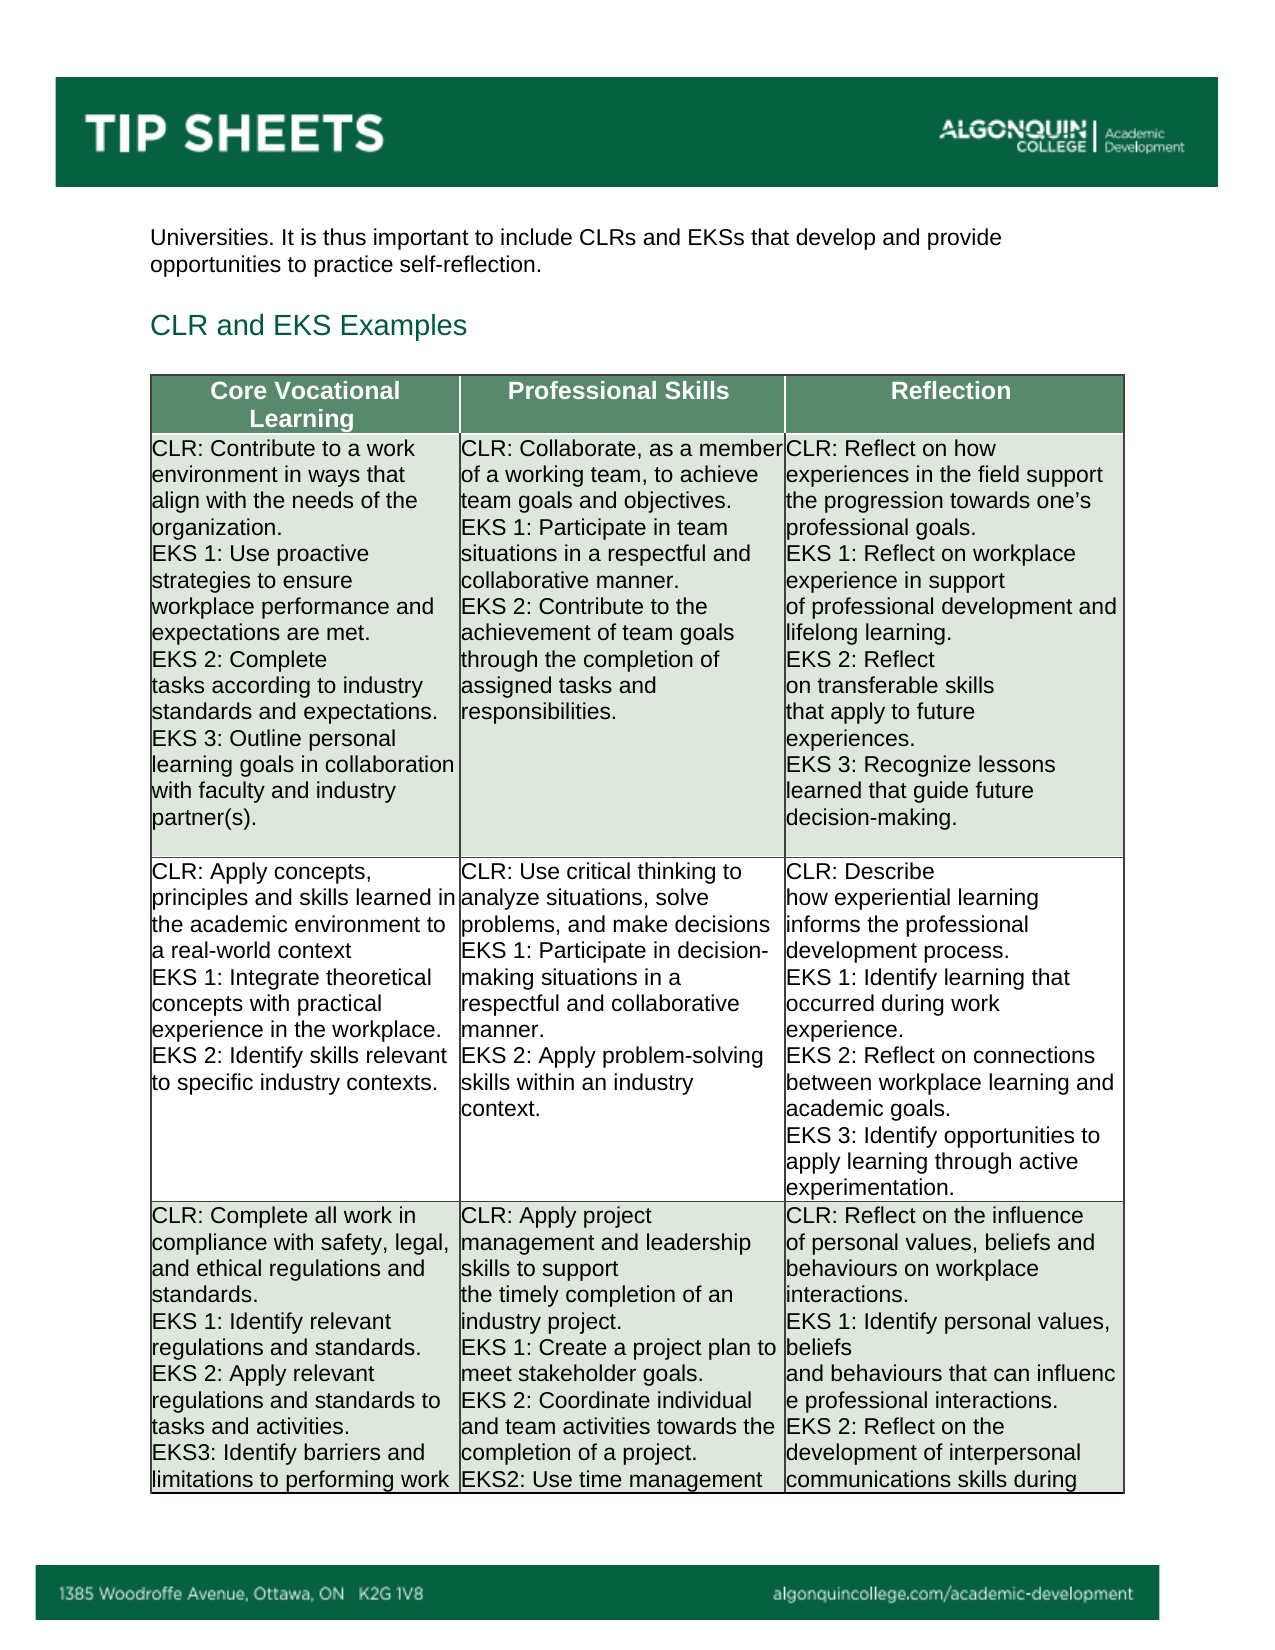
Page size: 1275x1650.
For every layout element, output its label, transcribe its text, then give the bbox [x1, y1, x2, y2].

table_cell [461, 1202, 784, 1492]
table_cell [786, 1202, 1123, 1492]
table_header Core Vocational Learning [152, 376, 459, 433]
table_cell CLR: Apply concepts, principles and skills learned in the academic environment to a real-world context EKS 1: Integrate theoretical concepts with practical experience in the workplace. EKS 2: Identify skills relevant to specific industry contexts. [152, 858, 459, 1201]
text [150, 224, 1125, 277]
table_header Reflection [786, 376, 1123, 433]
table_cell CLR: Describe how experiential learning informs the professional development process. EKS 1: Identify learning that occurred during work experience. EKS 2: Reflect on connections between workplace learning and academic goals. EKS 3: Identify opportunities to apply learning through active experimentation. [786, 858, 1123, 1201]
table_cell CLR: Reflect on how experiences in the field support the progression towards one’s professional goals. EKS 1: Reflect on workplace experience in support of professional development and lifelong learning. EKS 2: Reflect on transferable skills that apply to future experiences. EKS 3: Recognize lessons learned that guide future decision-making. [786, 435, 1123, 856]
subtitle CLR and EKS Examples [150, 307, 1125, 341]
table_header Professional Skills [461, 376, 784, 433]
table_cell CLR: Collaborate, as a member of a working team, to achieve team goals and objectives. EKS 1: Participate in team situations in a respectful and collaborative manner. EKS 2: Contribute to the achievement of team goals through the completion of assigned tasks and responsibilities. [461, 435, 784, 856]
table_cell CLR: Use critical thinking to analyze situations, solve problems, and make decisions EKS 1: Participate in decision-making situations in a respectful and collaborative manner. EKS 2: Apply problem-solving skills within an industry context. [461, 858, 784, 1201]
table_cell CLR: Contribute to a work environment in ways that align with the needs of the organization. EKS 1: Use proactive strategies to ensure workplace performance and expectations are met. EKS 2: Complete tasks according to industry standards and expectations. EKS 3: Outline personal learning goals in collaboration with faculty and industry partner(s). [152, 435, 459, 856]
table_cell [152, 1202, 459, 1492]
